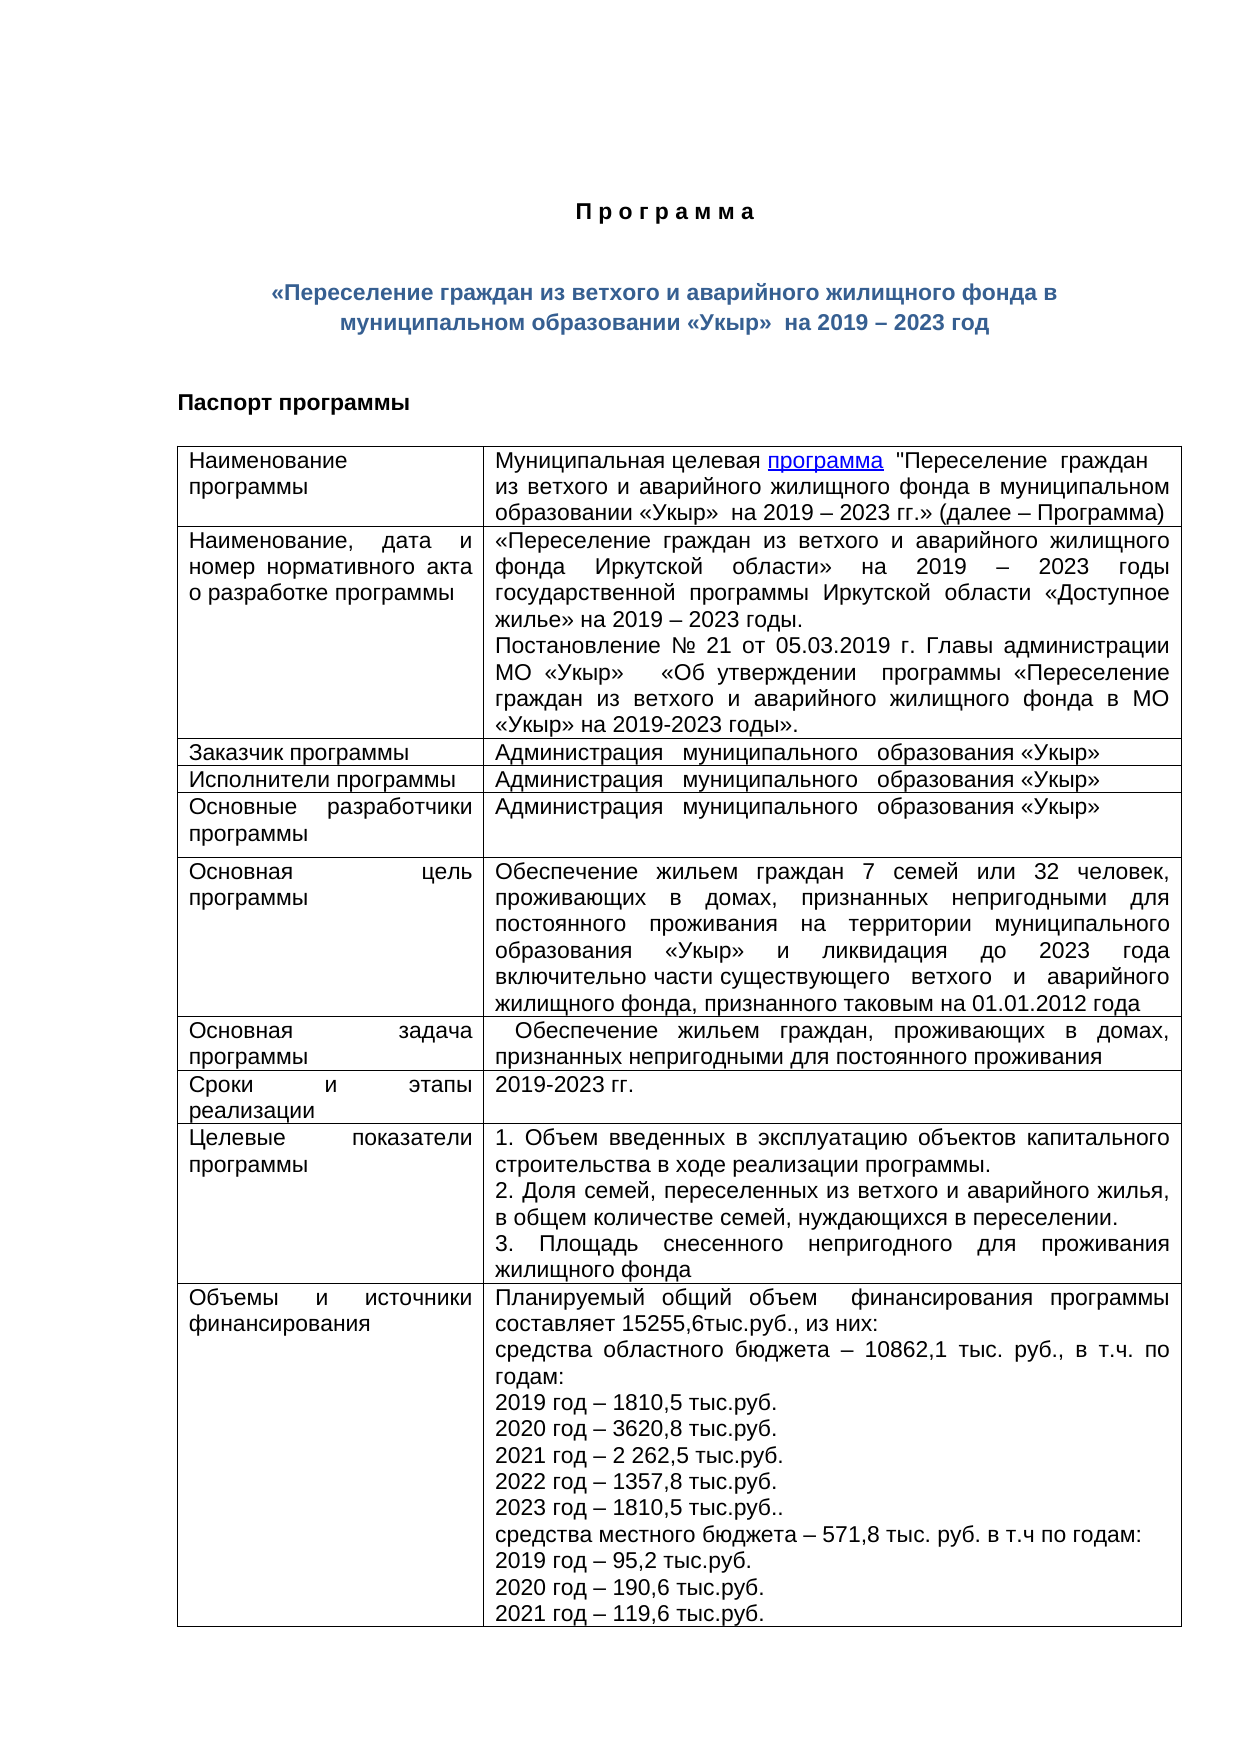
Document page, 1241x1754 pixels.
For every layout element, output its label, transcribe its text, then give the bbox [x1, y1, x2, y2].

table_cell Исполнители программы [178, 766, 483, 792]
table_cell Обеспечение жильем граждан 7 семей или 32 человек, проживающих в домах, признанных непригодными для постоянного проживания на территории муниципального образования «Укыр» и ликвидация до 2023 года включительно части существующего ветхого и аварийного жилищного фонда, признанного таковым на 01.01.2012 года [484, 858, 1181, 1016]
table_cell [178, 1284, 483, 1626]
table_cell «Переселение граждан из ветхого и аварийного жилищного фонда Иркутской области» на 2019 – 2023 годы государственной программы Иркутской области «Доступное жилье» на 2019 – 2023 годы. Постановление № 21 от 05.03.2019 г. Главы администрации МО «Укыр» «Об утверждении программы «Переселение граждан из ветхого и аварийного жилищного фонда в МО «Укыр» на 2019-2023 годы». [484, 527, 1181, 737]
table_cell Основная цель программы [178, 858, 483, 1016]
subtitle П р о г р а м м а [177, 198, 1152, 225]
subtitle Паспорт программы [177, 389, 1152, 415]
table_cell 1. Объем введенных в эксплуатацию объектов капитального строительства в ходе реализации программы. 2. Доля семей, переселенных из ветхого и аварийного жилья, в общем количестве семей, нуждающихся в переселении. 3. Площадь снесенного непригодного для проживания жилищного фонда [484, 1124, 1181, 1282]
table_cell Администрация муниципального образования «Укыр» [484, 766, 1181, 792]
table_cell Обеспечение жильем граждан, проживающих в домах, признанных непригодными для постоянного проживания [484, 1017, 1181, 1069]
table_cell Основные разработчики программы [178, 793, 483, 857]
table_header Наименование программы [178, 447, 483, 526]
table_cell Целевые показатели программы [178, 1124, 483, 1282]
table_cell Заказчик программы [178, 739, 483, 765]
table_cell Наименование, дата и номер нормативного акта о разработке программы [178, 527, 483, 737]
table_cell Администрация муниципального образования «Укыр» [484, 793, 1181, 857]
table_header Муниципальная целевая программа "Переселение граждан из ветхого и аварийного жилищного фонда в муниципальном образовании «Укыр» на 2019 – 2023 гг.» (далее – Программа) [484, 447, 1181, 526]
subtitle «Переселение граждан из ветхого и аварийного жилищного фонда в муниципальном образовании «Укыр» на 2019 – 2023 год [177, 278, 1152, 335]
table_cell Сроки и этапы реализации [178, 1071, 483, 1123]
table_cell Основная задача программы [178, 1017, 483, 1069]
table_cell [484, 1284, 1181, 1626]
table_cell 2019-2023 гг. [484, 1071, 1181, 1123]
table_cell Администрация муниципального образования «Укыр» [484, 739, 1181, 765]
